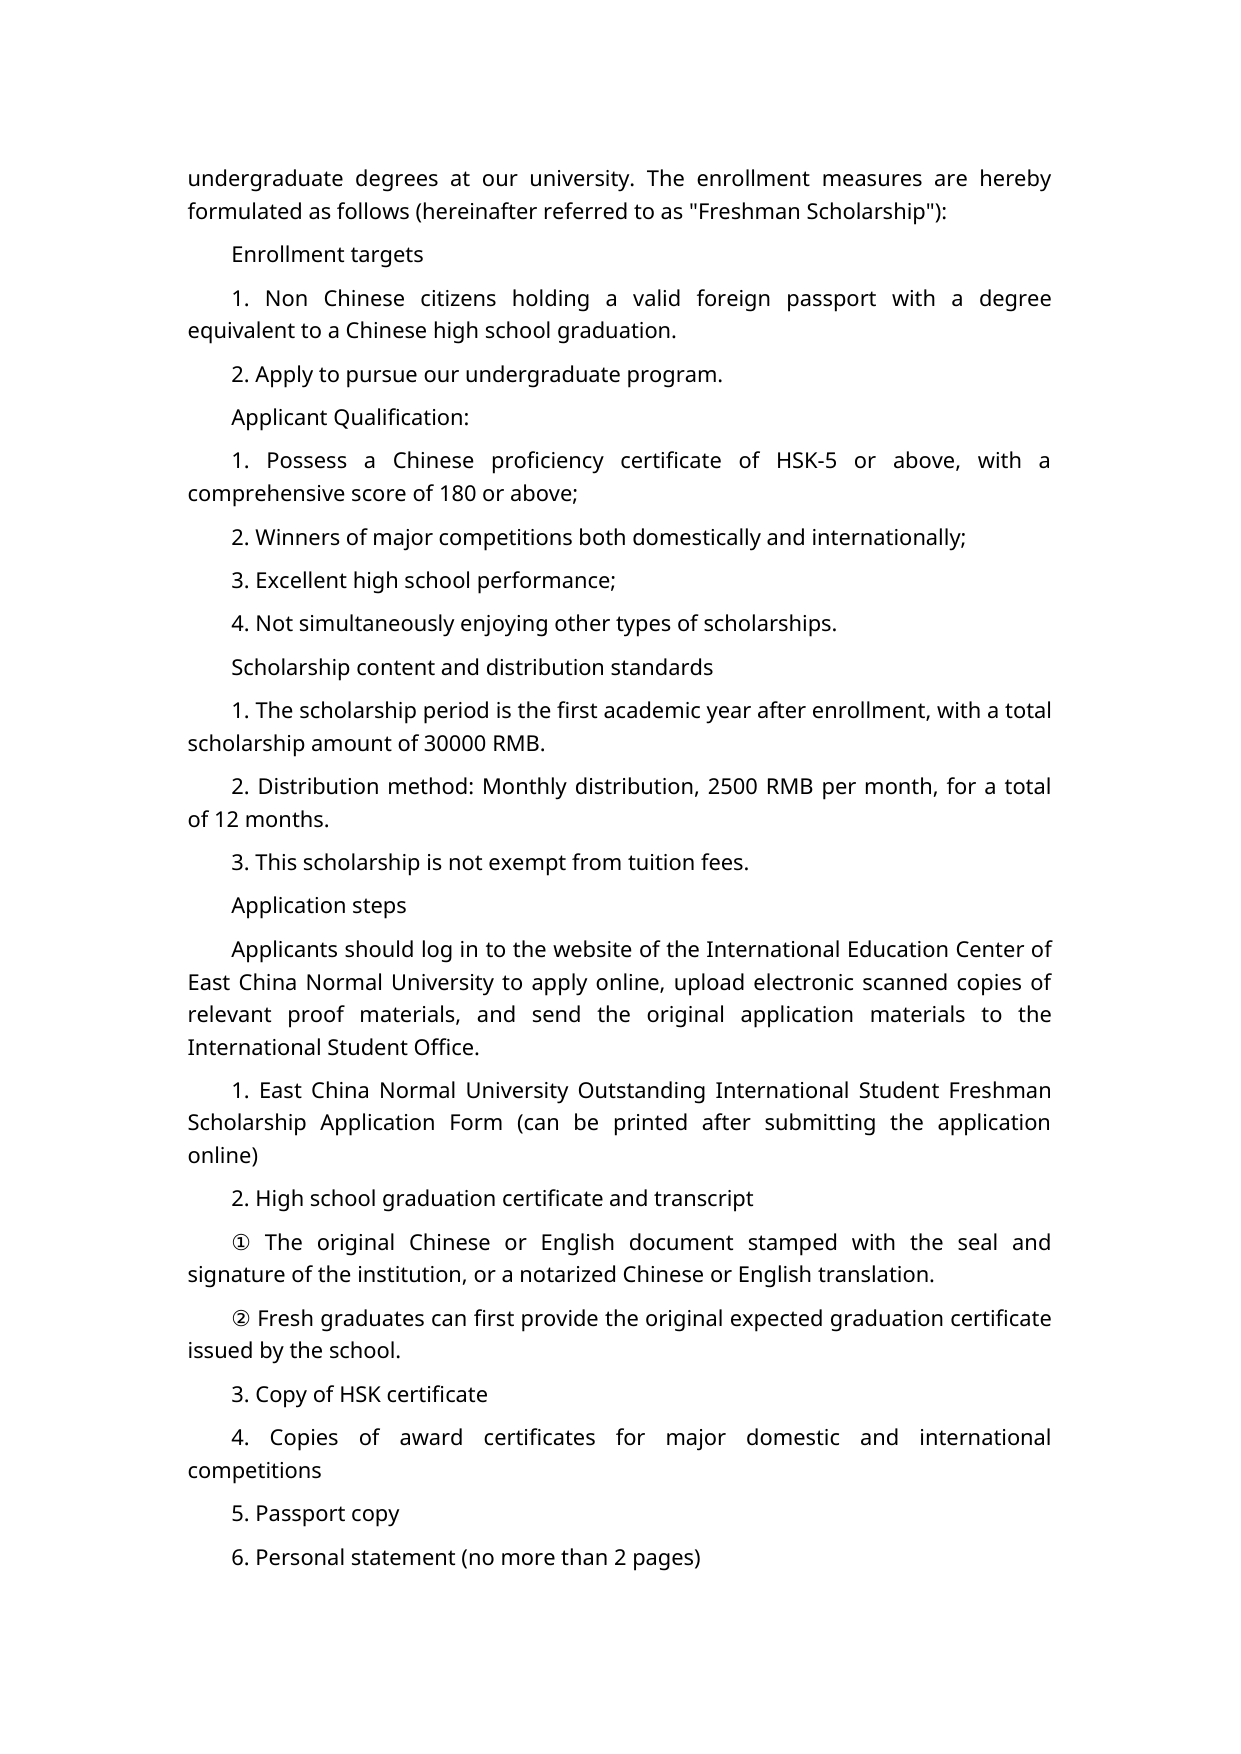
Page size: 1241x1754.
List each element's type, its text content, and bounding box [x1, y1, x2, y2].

text Applicant Qualification: [187, 401, 1053, 433]
text 5. Passport copy [187, 1497, 1053, 1529]
text ② Fresh graduates can first provide the original expected graduation certificate issued by the school. [187, 1301, 1053, 1366]
text 4. Copies of award certificates for major domestic and international competitions [187, 1421, 1053, 1486]
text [187, 162, 1053, 227]
text ① The original Chinese or English document stamped with the seal and signature of the institution, or a notarized Chinese or English translation. [187, 1225, 1053, 1290]
text 3. This scholarship is not exempt from tuition fees. [187, 846, 1053, 878]
text 2. Winners of major competitions both domestically and internationally; [187, 520, 1053, 553]
text 3. Excellent high school performance; [187, 563, 1053, 596]
text 1. Possess a Chinese proficiency certificate of HSK-5 or above, with a comprehensive score of 180 or above; [187, 444, 1053, 509]
text 1. East China Normal University Outstanding International Student Freshman Scholarship Application Form (can be printed after submitting the application online) [187, 1073, 1053, 1171]
text Enrollment targets [187, 238, 1053, 270]
text Scholarship content and distribution standards [187, 650, 1053, 683]
text Application steps [187, 889, 1053, 922]
text 2. Distribution method: Monthly distribution, 2500 RMB per month, for a total of 12 months. [187, 770, 1053, 835]
text 3. Copy of HSK certificate [187, 1377, 1053, 1410]
text 2. High school graduation certificate and transcript [187, 1182, 1053, 1214]
text 6. Personal statement (no more than 2 pages) [187, 1540, 1053, 1573]
text 2. Apply to pursue our undergraduate program. [187, 357, 1053, 390]
text 1. Non Chinese citizens holding a valid foreign passport with a degree equivalent to a Chinese high school graduation. [187, 281, 1053, 346]
text Applicants should log in to the website of the International Education Center of East China Normal University to apply online, upload electronic scanned copies of relevant proof materials, and send the original application materials to the International Student Office. [187, 933, 1053, 1063]
text 1. The scholarship period is the first academic year after enrollment, with a total scholarship amount of 30000 RMB. [187, 694, 1053, 759]
text 4. Not simultaneously enjoying other types of scholarships. [187, 607, 1053, 639]
